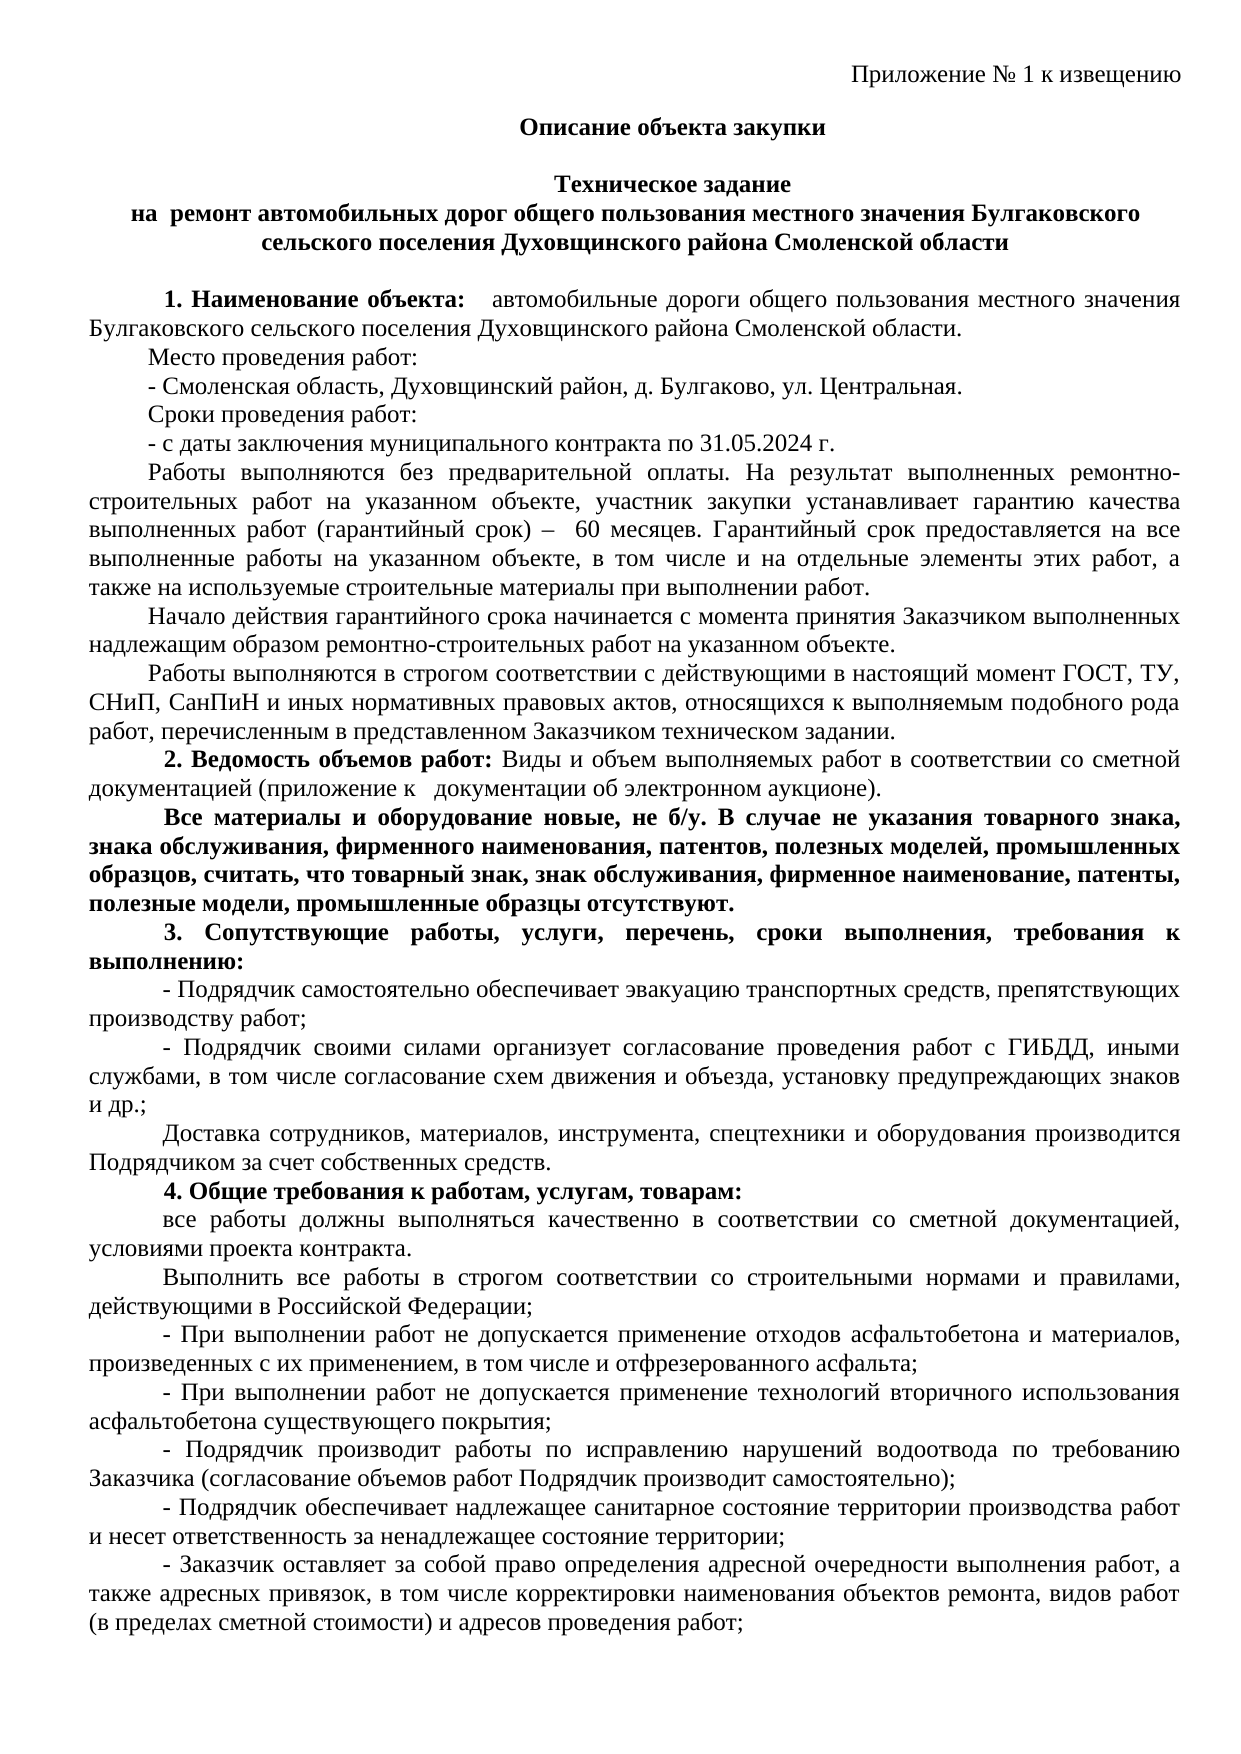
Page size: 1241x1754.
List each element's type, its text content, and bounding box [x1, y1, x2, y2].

text - Подрядчик самостоятельно обеспечивает эвакуацию транспортных средств, препятствующих производству работ; [89, 974, 1181, 1032]
text Работы выполняются в строгом соответствии с действующими в настоящий момент ГОСТ, ТУ, СНиП, СанПиН и иных нормативных правовых актов, относящихся к выполняемым подобного рода работ, перечисленным в представленном Заказчиком техническом задании. [89, 658, 1181, 744]
text Работы выполняются без предварительной оплаты. На результат выполненных ремонтно-строительных работ на указанном объекте, участник закупки устанавливает гарантию качества выполненных работ (гарантийный срок) – 60 месяцев. Гарантийный срок предоставляется на все выполненные работы на указанном объекте, в том числе и на отдельные элементы этих работ, а также на используемые строительные материалы при выполнении работ. [89, 457, 1181, 601]
text - с даты заключения муниципального контракта по 31.05.2024 г. [89, 428, 1181, 457]
text Все материалы и оборудование новые, не б/у. В случае не указания товарного знака, знака обслуживания, фирменного наименования, патентов, полезных моделей, промышленных образцов, считать, что товарный знак, знак обслуживания, фирменное наименование, патенты, полезные модели, промышленные образцы отсутствуют. [89, 802, 1181, 917]
text все работы должны выполняться качественно в соответствии со сметной документацией, условиями проекта контракта. [89, 1204, 1181, 1262]
text Место проведения работ: [89, 342, 1181, 371]
text Техническое задание [89, 169, 1181, 198]
text - Заказчик оставляет за собой право определения адресной очередности выполнения работ, а также адресных привязок, в том числе корректировки наименования объектов ремонта, видов работ (в пределах сметной стоимости) и адресов проведения работ; [89, 1549, 1181, 1636]
text 1. Наименование объекта: автомобильные дороги общего пользования местного значения Булгаковского сельского поселения Духовщинского района Смоленской области. [89, 284, 1181, 342]
text Сроки проведения работ: [89, 399, 1181, 428]
text 2. Ведомость объемов работ: Виды и объем выполняемых работ в соответствии со сметной документацией (приложение к документации об электронном аукционе). [89, 744, 1181, 802]
text Приложение № 1 к извещению [89, 59, 1181, 88]
text Описание объекта закупки [89, 112, 1181, 141]
text 4. Общие требования к работам, услугам, товарам: [89, 1176, 1181, 1204]
text Начало действия гарантийного срока начинается с момента принятия Заказчиком выполненных надлежащим образом ремонтно-строительных работ на указанном объекте. [89, 601, 1181, 658]
text 3. Сопутствующие работы, услуги, перечень, сроки выполнения, требования к выполнению: [89, 917, 1181, 974]
text Выполнить все работы в строгом соответствии со строительными нормами и правилами, действующими в Российской Федерации; [89, 1262, 1181, 1319]
text на ремонт автомобильных дорог общего пользования местного значения Булгаковского сельского поселения Духовщинского района Смоленской области [89, 198, 1181, 256]
text - Подрядчик обеспечивает надлежащее санитарное состояние территории производства работ и несет ответственность за ненадлежащее состояние территории; [89, 1492, 1181, 1549]
text - При выполнении работ не допускается применение технологий вторичного использования асфальтобетона существующего покрытия; [89, 1377, 1181, 1434]
text - При выполнении работ не допускается применение отходов асфальтобетона и материалов, произведенных с их применением, в том числе и отфрезерованного асфальта; [89, 1319, 1181, 1377]
text - Подрядчик производит работы по исправлению нарушений водоотвода по требованию Заказчика (согласование объемов работ Подрядчик производит самостоятельно); [89, 1434, 1181, 1492]
text - Смоленская область, Духовщинский район, д. Булгаково, ул. Центральная. [89, 371, 1181, 399]
text - Подрядчик своими силами организует согласование проведения работ с ГИБДД, иными службами, в том числе согласование схем движения и объезда, установку предупреждающих знаков и др.; [89, 1032, 1181, 1118]
text Доставка сотрудников, материалов, инструмента, спецтехники и оборудования производится Подрядчиком за счет собственных средств. [89, 1118, 1181, 1176]
